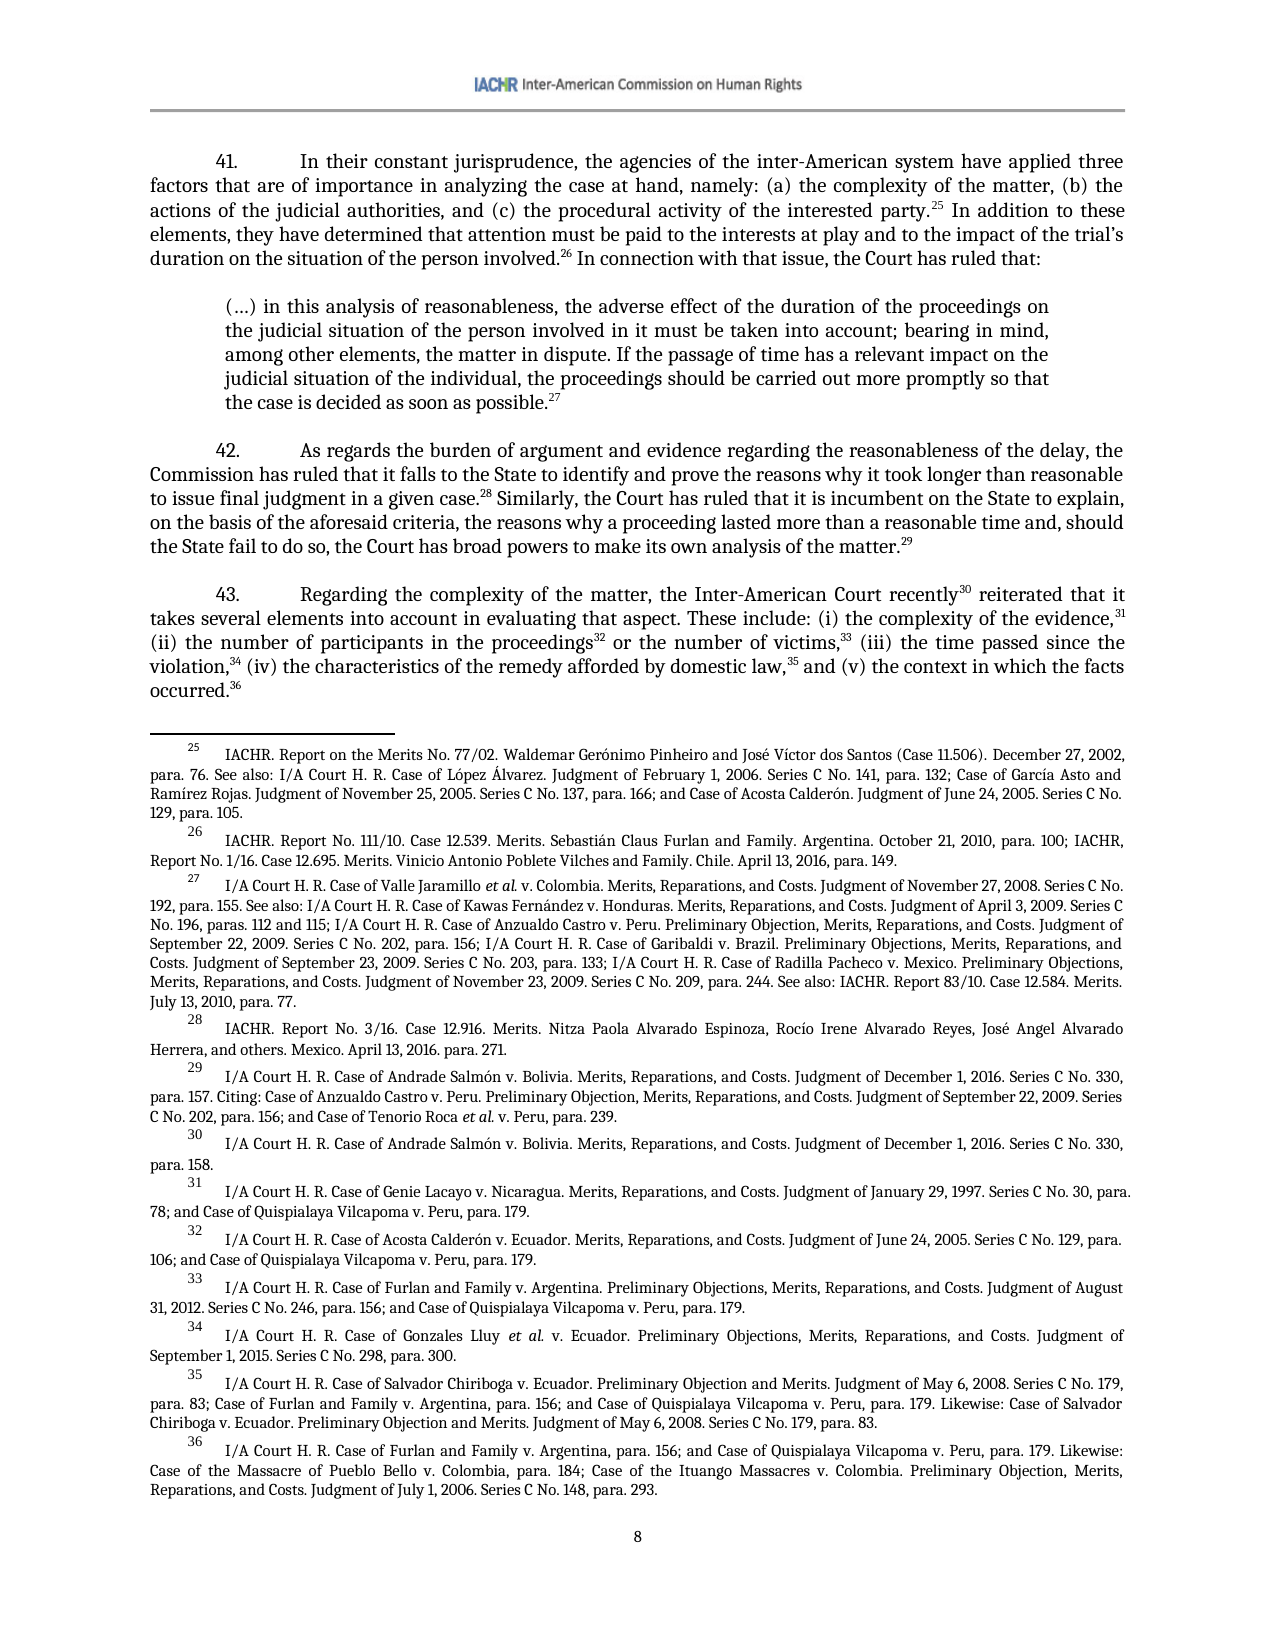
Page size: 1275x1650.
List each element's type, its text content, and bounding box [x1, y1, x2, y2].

picture [463, 75, 813, 94]
text (…) in this analysis of reasonableness, the adverse effect of the duration of the proceedings on the judicial situation of the person involved in it must be taken into account; bearing in mind, among other elements, the matter in dispute. If the passage of time has a relevant impact on the judicial situation of the individual, the proceedings should be carried out more promptly so that the case is decided as soon as possible. [225, 294, 1050, 415]
list As regards the burden of argument and evidence regarding the reasonableness of the delay, the Commission has ruled that it falls to the State to identify and prove the reasons why it took longer than reasonable to issue final judgment in a given case. Similarly, the Court has ruled that it is incumbent on the State to explain, on the basis of the aforesaid criteria, the reasons why a proceeding lasted more than a reasonable time and, should the State fail to do so, the Court has broad powers to make its own analysis of the matter. [150, 439, 1125, 559]
list Regarding the complexity of the matter, the Inter-American Court recently reiterated that it takes several elements into account in evaluating that aspect. These include: (i) the complexity of the evidence, (ii) the number of participants in the proceedings or the number of victims, (iii) the time passed since the violation, (iv) the characteristics of the remedy afforded by domestic law, and (v) the context in which the facts occurred. [150, 583, 1125, 703]
list In their constant jurisprudence, the agencies of the inter-American system have applied three factors that are of importance in analyzing the case at hand, namely: (a) the complexity of the matter, (b) the actions of the judicial authorities, and (c) the procedural activity of the interested party. In addition to these elements, they have determined that attention must be paid to the interests at play and to the impact of the trial’s duration on the situation of the person involved. In connection with that issue, the Court has ruled that: [150, 150, 1125, 271]
